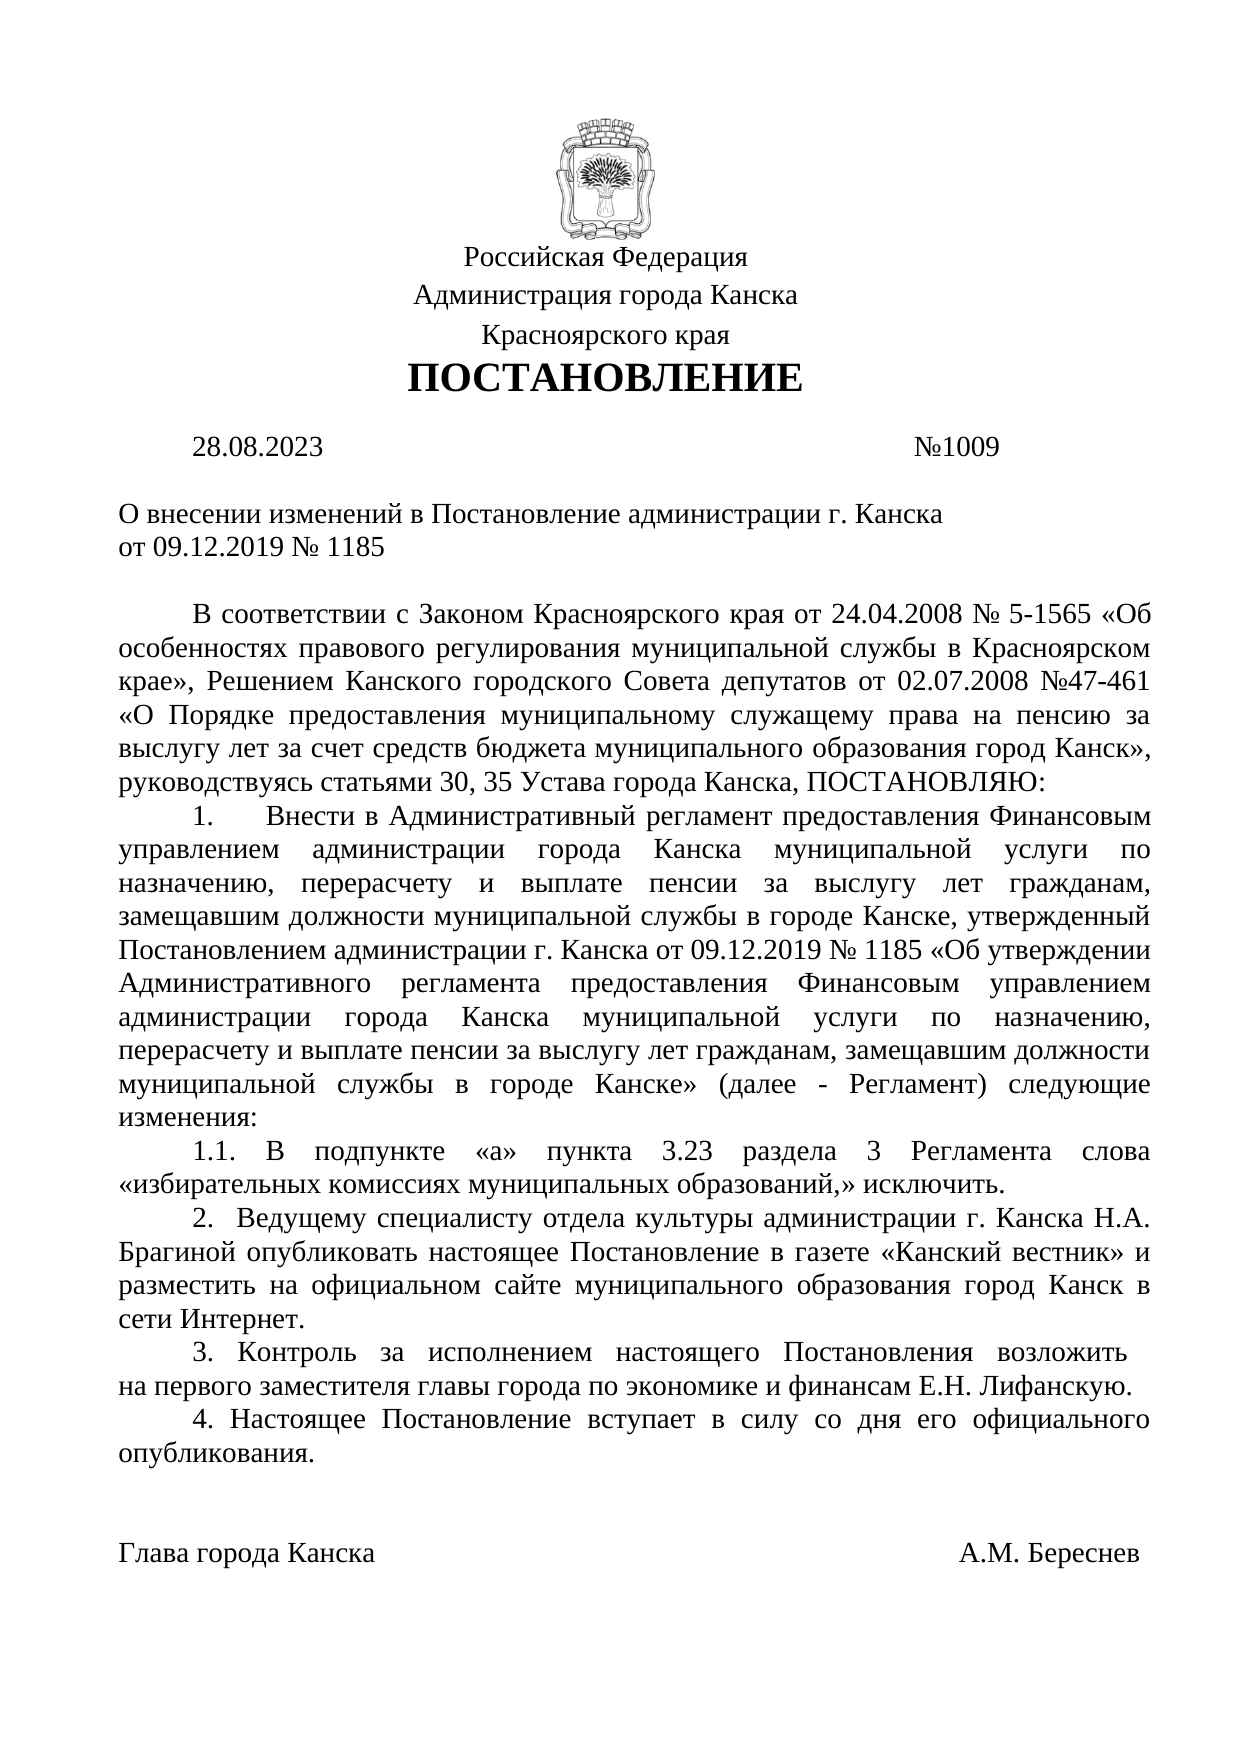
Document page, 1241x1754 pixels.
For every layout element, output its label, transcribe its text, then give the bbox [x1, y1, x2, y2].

picture [556, 118, 655, 240]
text О внесении изменений в Постановление администрации г. Канска [118, 462, 1152, 529]
text 3. Контроль за исполнением настоящего Постановления возложить на первого заместителя главы города по экономике и финансам Е.Н. Лифанскую. [118, 1334, 1152, 1401]
text 1. Внести в Административный регламент предоставления Финансовым управлением администрации города Канска муниципальной услуги по назначению, перерасчету и выплате пенсии за выслугу лет гражданам, замещавшим должности муниципальной службы в городе Канске, утвержденный Постановлением администрации г. Канска от 09.12.2019 № 1185 «Об утверждении Административного регламента предоставления Финансовым управлением администрации города Канска муниципальной услуги по назначению, перерасчету и выплате пенсии за выслугу лет гражданам, замещавшим должности муниципальной службы в городе Канске» (далее - Регламент) следующие изменения: [118, 798, 1152, 1133]
text 4. Настоящее Постановление вступает в силу со дня его официального опубликования. [118, 1401, 1152, 1468]
text 2. Ведущему специалисту отдела культуры администрации г. Канска Н.А. Брагиной опубликовать настоящее Постановление в газете «Канский вестник» и разместить на официальном сайте муниципального образования город Канск в сети Интернет. [118, 1200, 1152, 1334]
text В соответствии с Законом Красноярского края от 24.04.2008 № 5-1565 «Об особенностях правового регулирования муниципальной службы в Красноярском крае», Решением Канского городского Совета депутатов от 02.07.2008 №47-461 «О Порядке предоставления муниципальному служащему права на пенсию за выслугу лет за счет средств бюджета муниципального образования город Канск», руководствуясь статьями 30, 35 Устава города Канска, ПОСТАНОВЛЯЮ: [118, 596, 1152, 798]
text от 09.12.2019 № 1185 [118, 529, 1152, 563]
text 28.08.2023 №1009 [118, 429, 1152, 462]
text Глава города Канска А.М. Береснев [118, 1536, 1152, 1569]
text 1.1. В подпункте «а» пункта 3.23 раздела 3 Регламента слова «избирательных комиссиях муниципальных образований,» исключить. [118, 1133, 1152, 1200]
table_header Российская Федерация Администрация города Канска Красноярского края ПОСТАНОВЛЕНИЕ [118, 118, 1093, 429]
